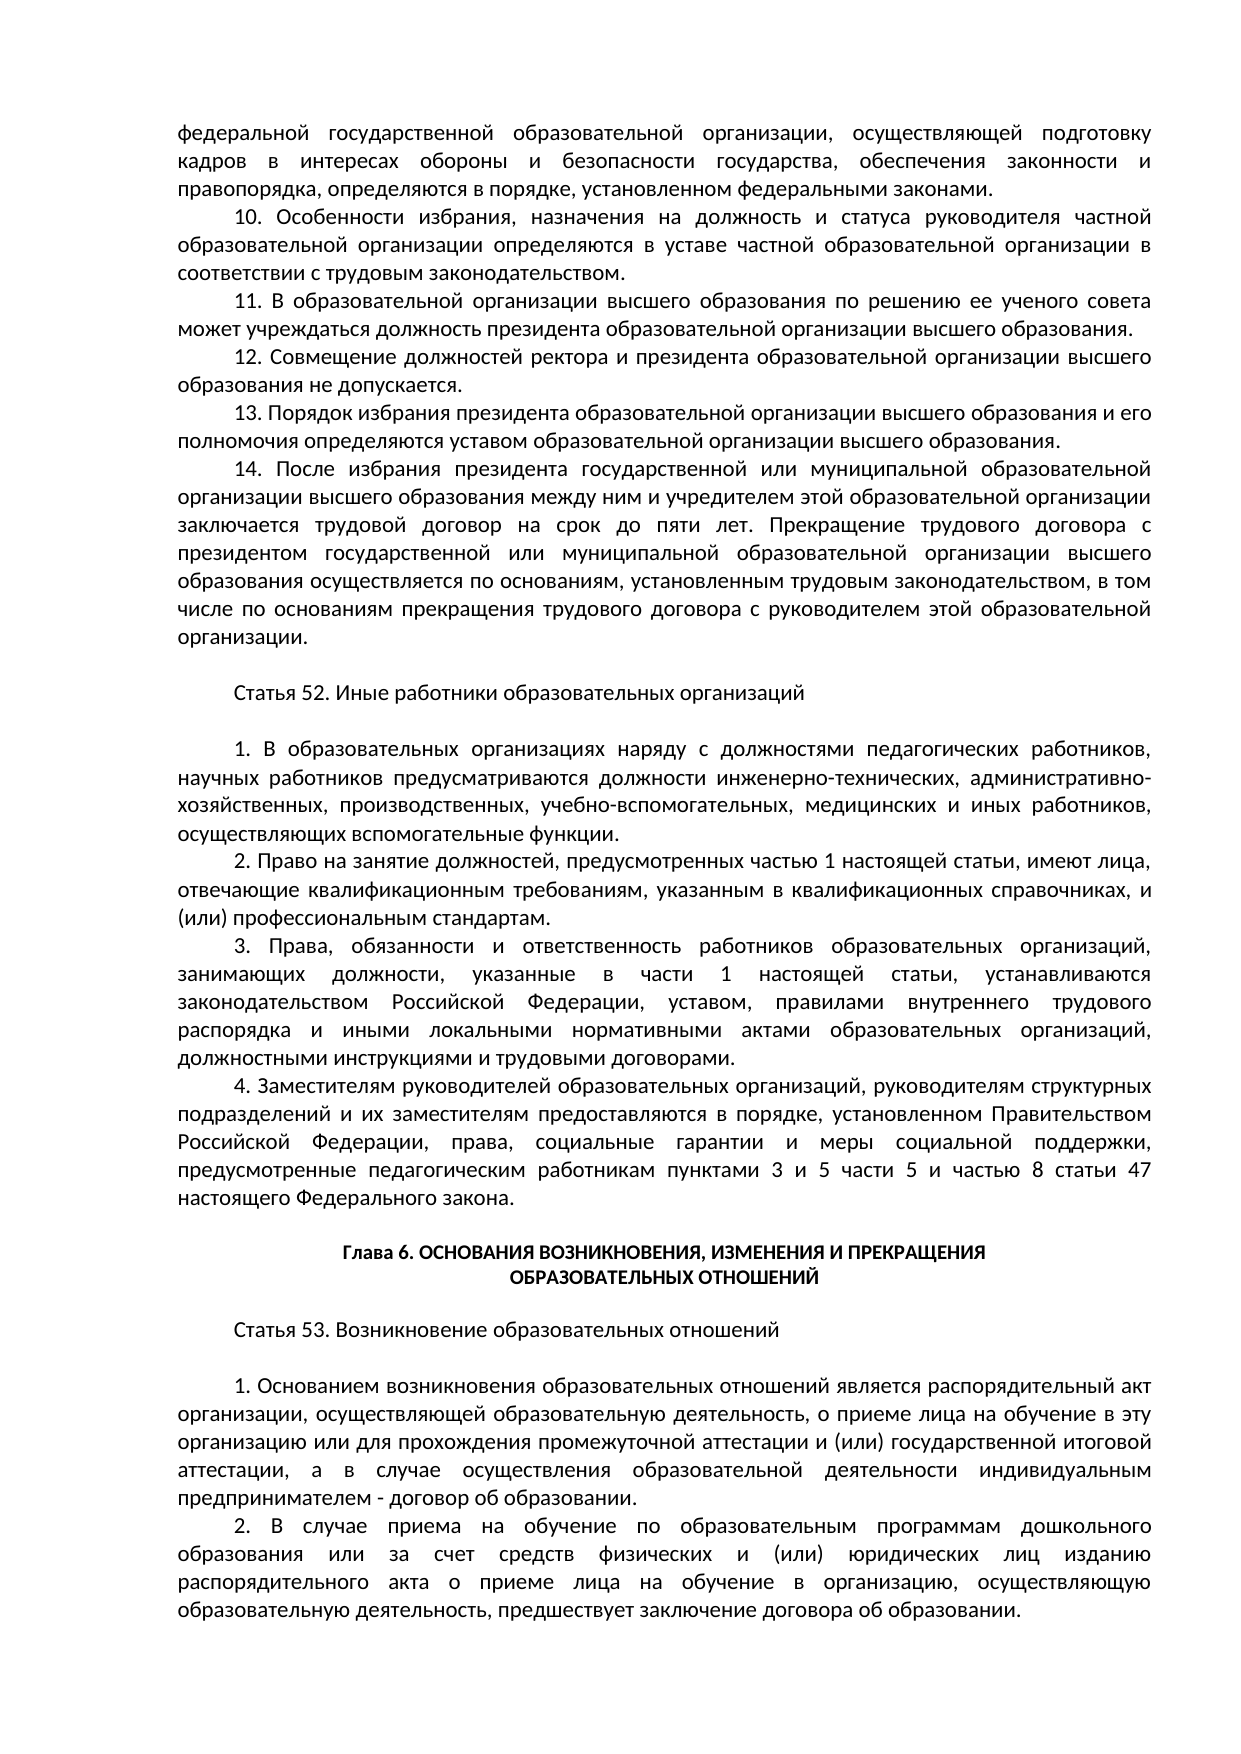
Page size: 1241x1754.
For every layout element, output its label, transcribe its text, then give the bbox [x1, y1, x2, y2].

text 1. Основанием возникновения образовательных отношений является распорядительный акт организации, осуществляющей образовательную деятельность, о приеме лица на обучение в эту организацию или для прохождения промежуточной аттестации и (или) государственной итоговой аттестации, а в случае осуществления образовательной деятельности индивидуальным предпринимателем - договор об образовании. [177, 1371, 1152, 1511]
text 2. Право на занятие должностей, предусмотренных частью 1 настоящей статьи, имеют лица, отвечающие квалификационным требованиям, указанным в квалификационных справочниках, и (или) профессиональным стандартам. [177, 847, 1152, 931]
text 11. В образовательной организации высшего образования по решению ее ученого совета может учреждаться должность президента образовательной организации высшего образования. [177, 286, 1152, 342]
text 10. Особенности избрания, назначения на должность и статуса руководителя частной образовательной организации определяются в уставе частной образовательной организации в соответствии с трудовым законодательством. [177, 202, 1152, 286]
text 4. Заместителям руководителей образовательных организаций, руководителям структурных подразделений и их заместителям предоставляются в порядке, установленном Правительством Российской Федерации, права, социальные гарантии и меры социальной поддержки, предусмотренные педагогическим работникам пунктами 3 и 5 части 5 и частью 8 статьи 47 настоящего Федерального закона. [177, 1071, 1152, 1211]
text 14. После избрания президента государственной или муниципальной образовательной организации высшего образования между ним и учредителем этой образовательной организации заключается трудовой договор на срок до пяти лет. Прекращение трудового договора с президентом государственной или муниципальной образовательной организации высшего образования осуществляется по основаниям, установленным трудовым законодательством, в том числе по основаниям прекращения трудового договора с руководителем этой образовательной организации. [177, 454, 1152, 651]
text 3. Права, обязанности и ответственность работников образовательных организаций, занимающих должности, указанные в части 1 настоящей статьи, устанавливаются законодательством Российской Федерации, уставом, правилами внутреннего трудового распорядка и иными локальными нормативными актами образовательных организаций, должностными инструкциями и трудовыми договорами. [177, 931, 1152, 1071]
title ОБРАЗОВАТЕЛЬНЫХ ОТНОШЕНИЙ [177, 1264, 1152, 1290]
text 12. Совмещение должностей ректора и президента образовательной организации высшего образования не допускается. [177, 342, 1152, 398]
text 1. В образовательных организациях наряду с должностями педагогических работников, научных работников предусматриваются должности инженерно-технических, административно-хозяйственных, производственных, учебно-вспомогательных, медицинских и иных работников, осуществляющих вспомогательные функции. [177, 734, 1152, 847]
text 2. В случае приема на обучение по образовательным программам дошкольного образования или за счет средств физических и (или) юридических лиц изданию распорядительного акта о приеме лица на обучение в организацию, осуществляющую образовательную деятельность, предшествует заключение договора об образовании. [177, 1511, 1152, 1623]
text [177, 118, 1152, 202]
text 13. Порядок избрания президента образовательной организации высшего образования и его полномочия определяются уставом образовательной организации высшего образования. [177, 398, 1152, 454]
text Статья 53. Возникновение образовательных отношений [177, 1315, 1152, 1343]
text Статья 52. Иные работники образовательных организаций [177, 678, 1152, 707]
title Глава 6. ОСНОВАНИЯ ВОЗНИКНОВЕНИЯ, ИЗМЕНЕНИЯ И ПРЕКРАЩЕНИЯ [177, 1239, 1152, 1264]
